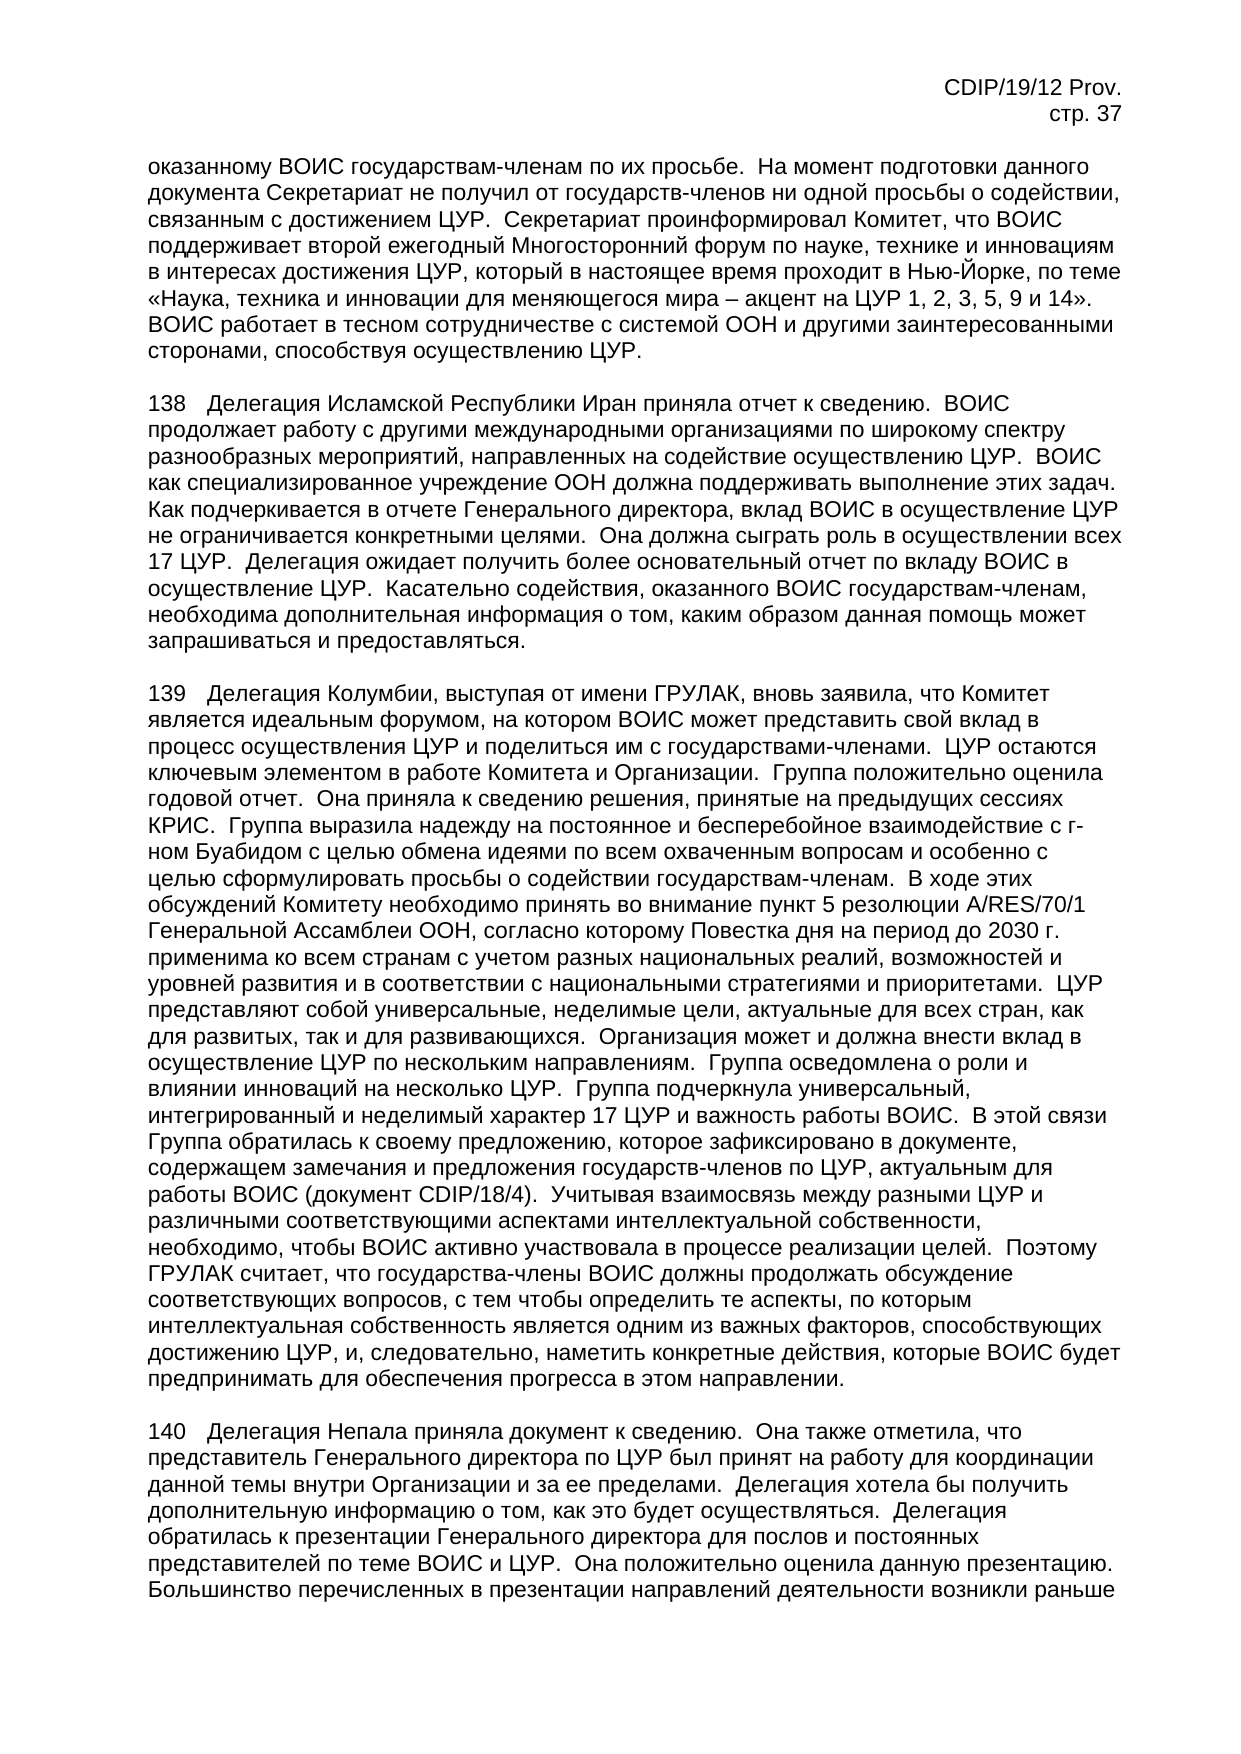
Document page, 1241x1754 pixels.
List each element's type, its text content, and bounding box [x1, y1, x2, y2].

text Делегация Исламской Республики Иран приняла отчет к сведению. ВОИС продолжает работу с другими международными организациями по широкому спектру разнообразных мероприятий, направленных на содействие осуществлению ЦУР. ВОИС как специализированное учреждение ООН должна поддерживать выполнение этих задач. Как подчеркивается в отчете Генерального директора, вклад ВОИС в осуществление ЦУР не ограничивается конкретными целями. Она должна сыграть роль в осуществлении всех 17 ЦУР. Делегация ожидает получить более основательный отчет по вкладу ВОИС в осуществление ЦУР. Касательно содействия, оказанного ВОИС государствам-членам, необходима дополнительная информация о том, каким образом данная помощь может запрашиваться и предоставляться. [148, 390, 1122, 654]
text Делегация Колумбии, выступая от имени ГРУЛАК, вновь заявила, что Комитет является идеальным форумом, на котором ВОИС может представить свой вклад в процесс осуществления ЦУР и поделиться им с государствами-членами. ЦУР остаются ключевым элементом в работе Комитета и Организации. Группа положительно оценила годовой отчет. Она приняла к сведению решения, принятые на предыдущих сессиях КРИС. Группа выразила надежду на постоянное и бесперебойное взаимодействие с г-ном Буабидом с целью обмена идеями по всем охваченным вопросам и особенно с целью сформулировать просьбы о содействии государствам-членам. В ходе этих обсуждений Комитету необходимо принять во внимание пункт 5 резолюции A/RES/70/1 Генеральной Ассамблеи ООН, согласно которому Повестка дня на период до 2030 г. применима ко всем странам с учетом разных национальных реалий, возможностей и уровней развития и в соответствии с национальными стратегиями и приоритетами. ЦУР представляют собой универсальные, неделимые цели, актуальные для всех стран, как для развитых, так и для развивающихся. Организация может и должна внести вклад в осуществление ЦУР по нескольким направлениям. Группа осведомлена о роли и влиянии инноваций на несколько ЦУР. Группа подчеркнула универсальный, интегрированный и неделимый характер 17 ЦУР и важность работы ВОИС. В этой связи Группа обратилась к своему предложению, которое зафиксировано в документе, содержащем замечания и предложения государств-членов по ЦУР, актуальным для работы ВОИС (документ CDIP/18/4). Учитывая взаимосвязь между разными ЦУР и различными соответствующими аспектами интеллектуальной собственности, необходимо, чтобы ВОИС активно участвовала в процессе реализации целей. Поэтому ГРУЛАК считает, что государства-члены ВОИС должны продолжать обсуждение соответствующих вопросов, с тем чтобы определить те аспекты, по которым интеллектуальная собственность является одним из важных факторов, способствующих достижению ЦУР, и, следовательно, наметить конкретные действия, которые ВОИС будет предпринимать для обеспечения прогресса в этом направлении. [148, 680, 1122, 1392]
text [148, 153, 1122, 364]
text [148, 1418, 1122, 1602]
